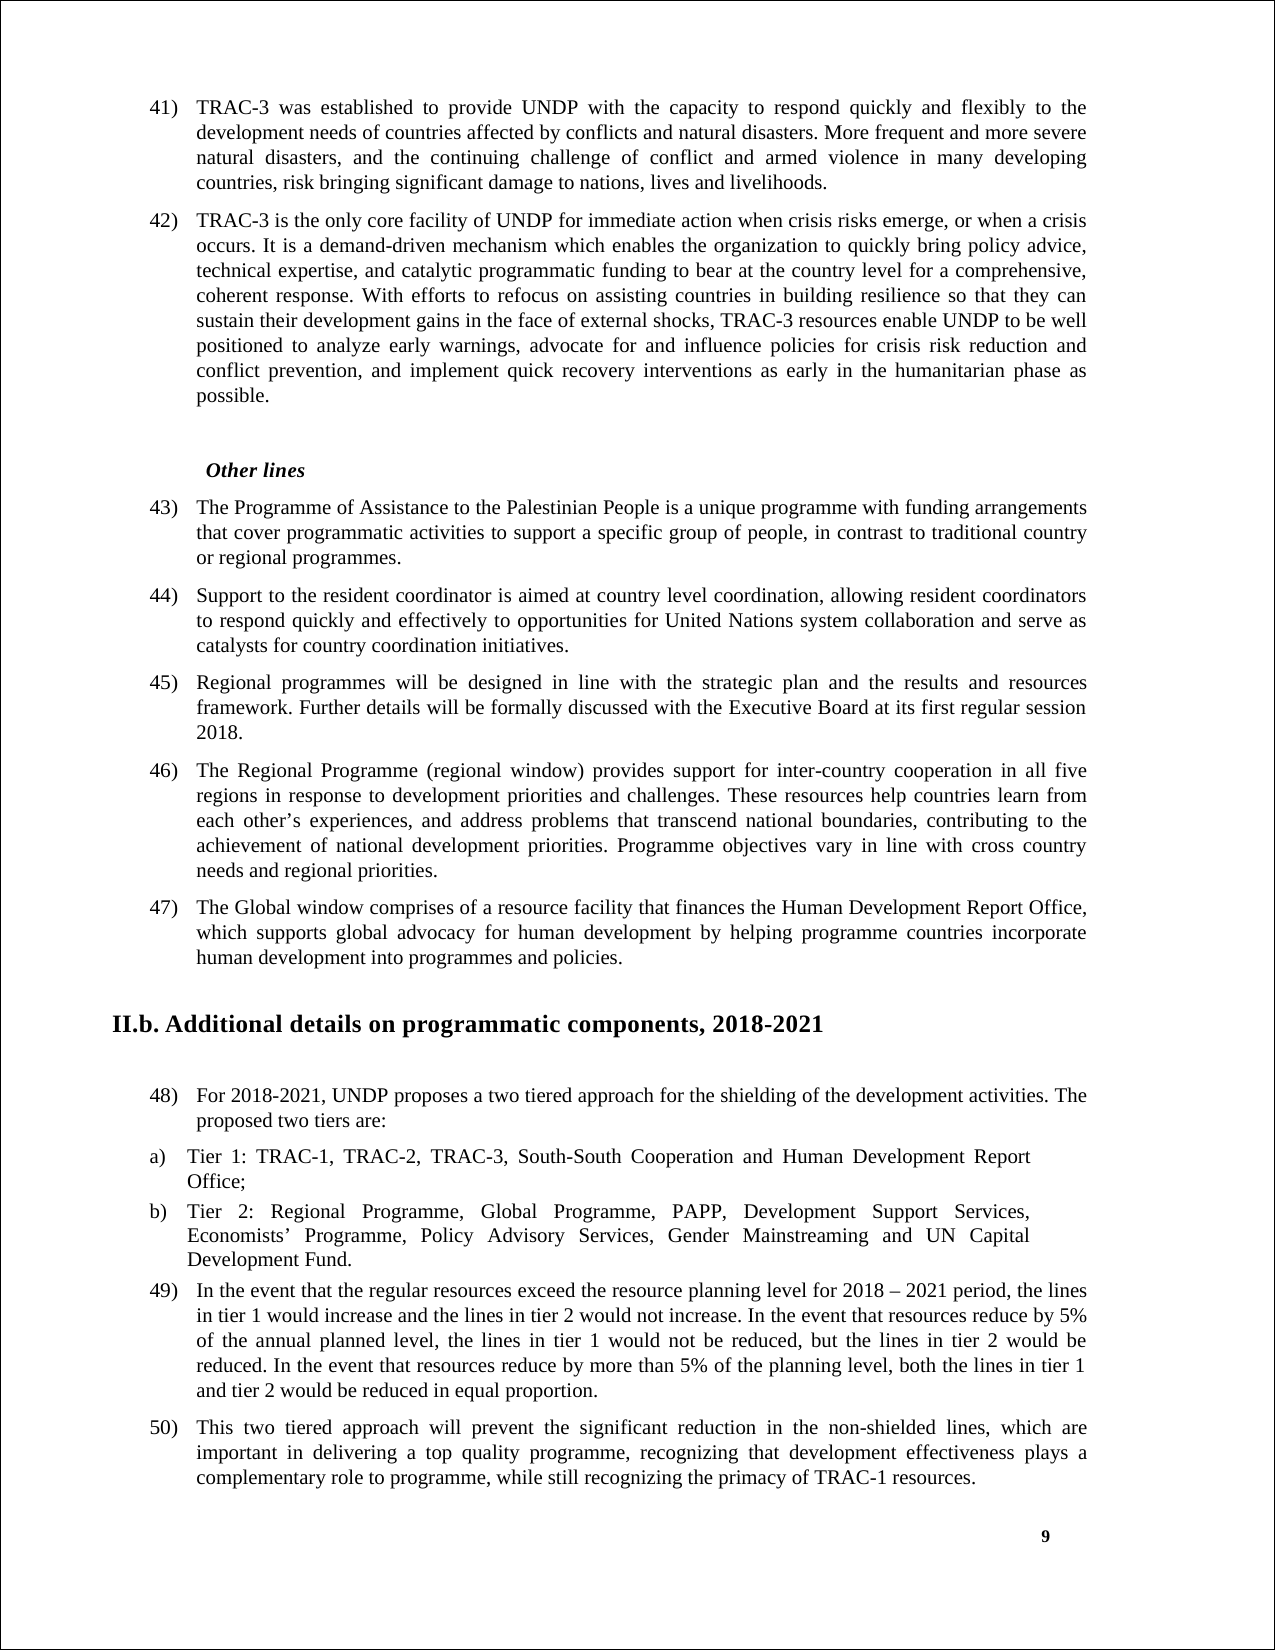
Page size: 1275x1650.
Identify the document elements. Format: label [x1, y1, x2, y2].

table_header [112, 95, 1088, 1502]
